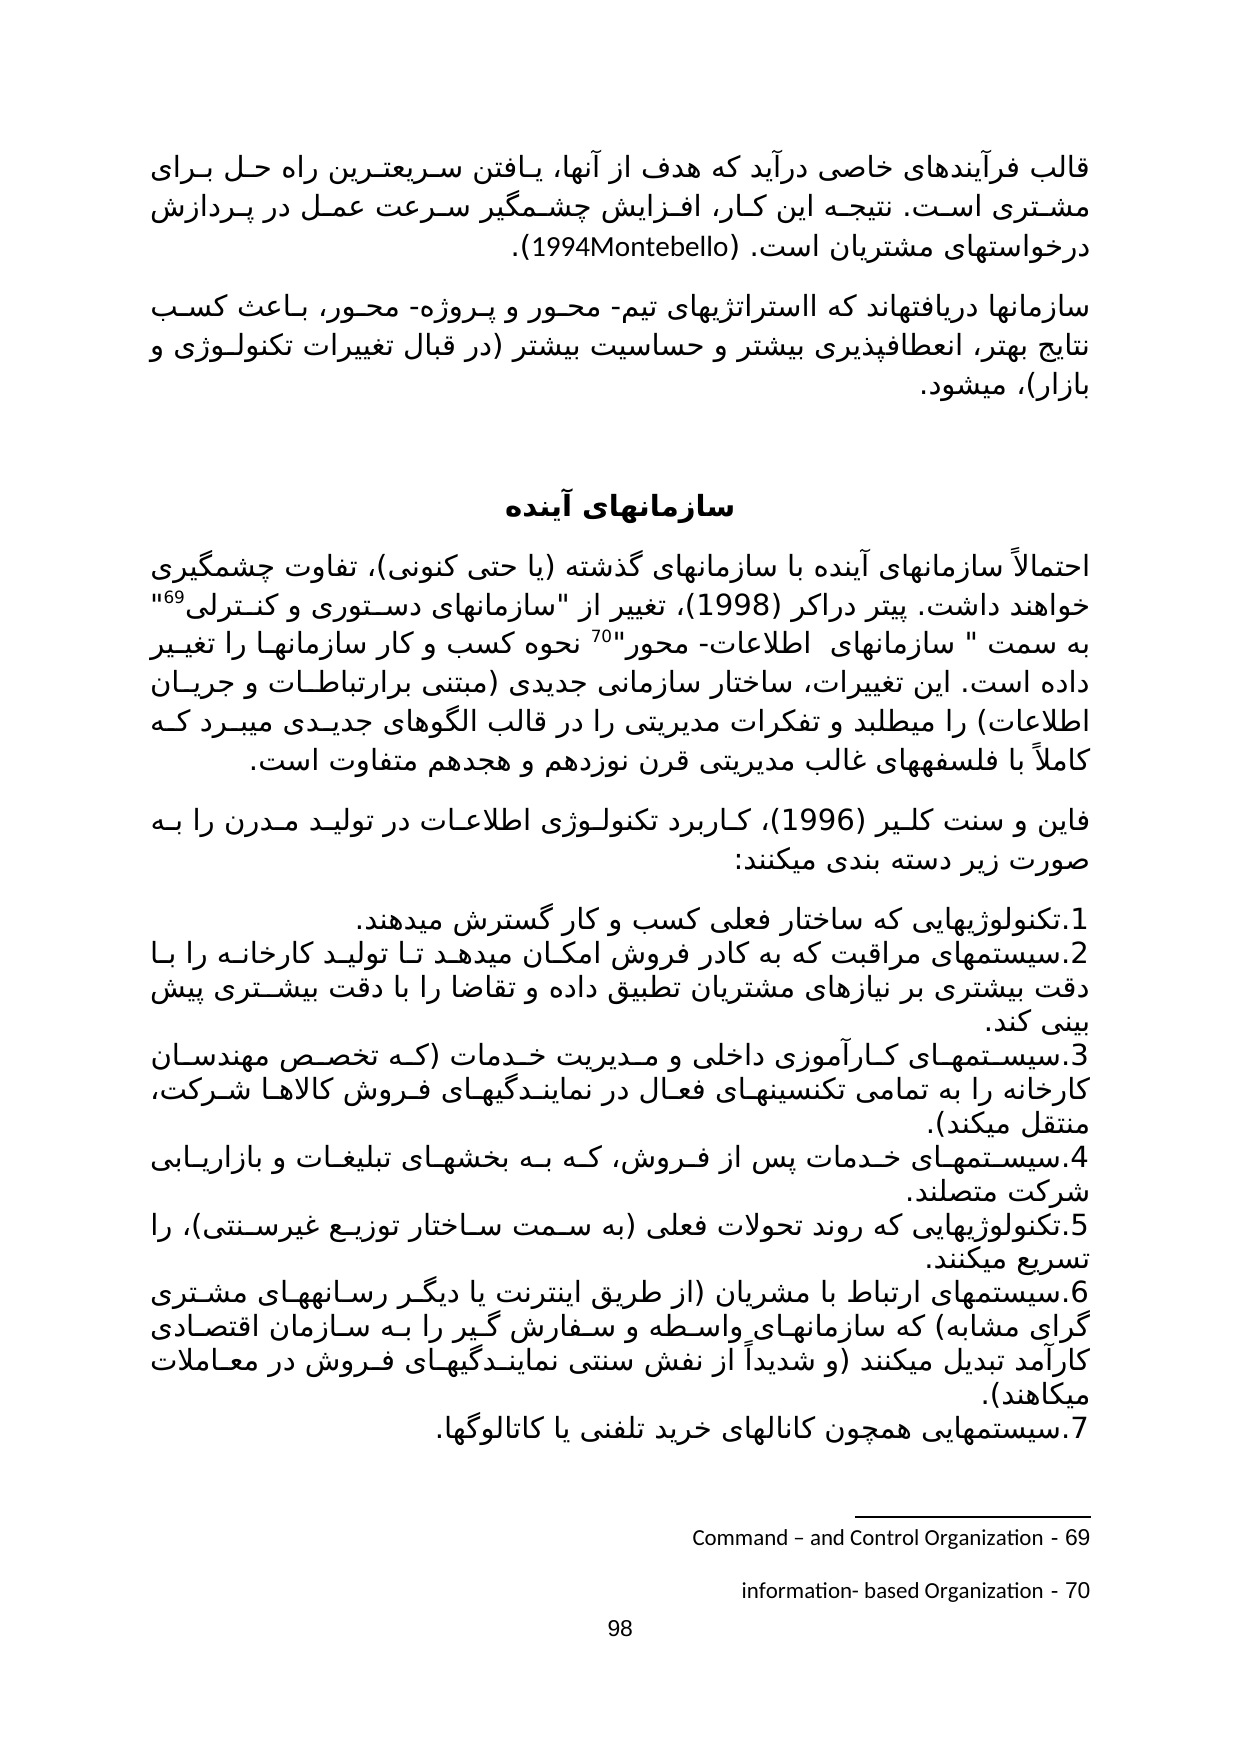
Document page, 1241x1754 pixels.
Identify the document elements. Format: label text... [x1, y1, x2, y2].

list سیستمهای کارآموزی داخلی و مدیریت خدمات (که تخصص مهندسان کارخانه را به تمامی تکنسینهای فعال در نمایندگیهای فروش کالاها شرکت، منتقل میکند). [150, 1038, 1090, 1140]
list سیستمهای خدمات پس از فروش، که به بخشهای تبلیغات و بازاریابی شرکت متصلند. [150, 1140, 1090, 1208]
list سیستمهای مراقبت که به کادر فروش امکان میدهد تا تولید کارخانه را با دقت بیشتری بر نیازهای مشتریان تطبیق داده و تقاضا را با دقت بیشتری پیش بینی کند. [150, 936, 1090, 1038]
list تکنولوژیهایی که روند تحولات فعلی (به سمت ساختار توزیع غیرسنتی)، را تسریع میکنند. [150, 1208, 1090, 1276]
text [150, 150, 1090, 263]
list سیستمهای ارتباط با مشریان (از طریق اینترنت یا دیگر رسانههای مشتری گرای مشابه) که سازمانهای واسطه و سفارش گیر را به سازمان اقتصادی کارآمد تبدیل میکنند (و شدیداً از نفش سنتی نمایندگیهای فروش در معاملات میکاهند). [150, 1276, 1090, 1412]
list تکنولوژیهایی که ساختار فعلی کسب و کار گسترش میدهند. [150, 902, 1090, 936]
text احتمالاً سازمانهای آینده با سازمانهای گذشته (یا حتی کنونی)، تفاوت چشمگیری خواهند داشت. پیتر دراکر (1998)، تغییر از "سازمانهای دستوری و کنترلی" به سمت " سازمانهای اطلاعات- محور" نحوه کسب و کار سازمانها را تغییر داده است. این تغییرات، ساختار سازمانی جدیدی (مبتنی برارتباطات و جریان اطلاعات) را میطلبد و تفکرات مدیریتی را در قالب الگوهای جدیدی میبرد که کاملاً با فلسفههای غالب مدیریتی قرن نوزدهم و هجدهم متفاوت است. [150, 549, 1090, 778]
text فاین و سنت کلیر (1996)، کاربرد تکنولوژی اطلاعات در تولید مدرن را به صورت زیر دسته بندی میکنند: [150, 803, 1090, 876]
list سیستمهایی همچون کانالهای خرید تلفنی یا کاتالوگها. [150, 1412, 1090, 1446]
text سازمانهای آینده [150, 489, 1090, 523]
text سازمانها دریافتهاند که ااستراتژیهای تیم- محور و پروژه- محور، باعث کسب نتایج بهتر، انعطافپذیری بیشتر و حساسیت بیشتر (در قبال تغییرات تکنولوژی و بازار)، میشود. [150, 290, 1090, 402]
